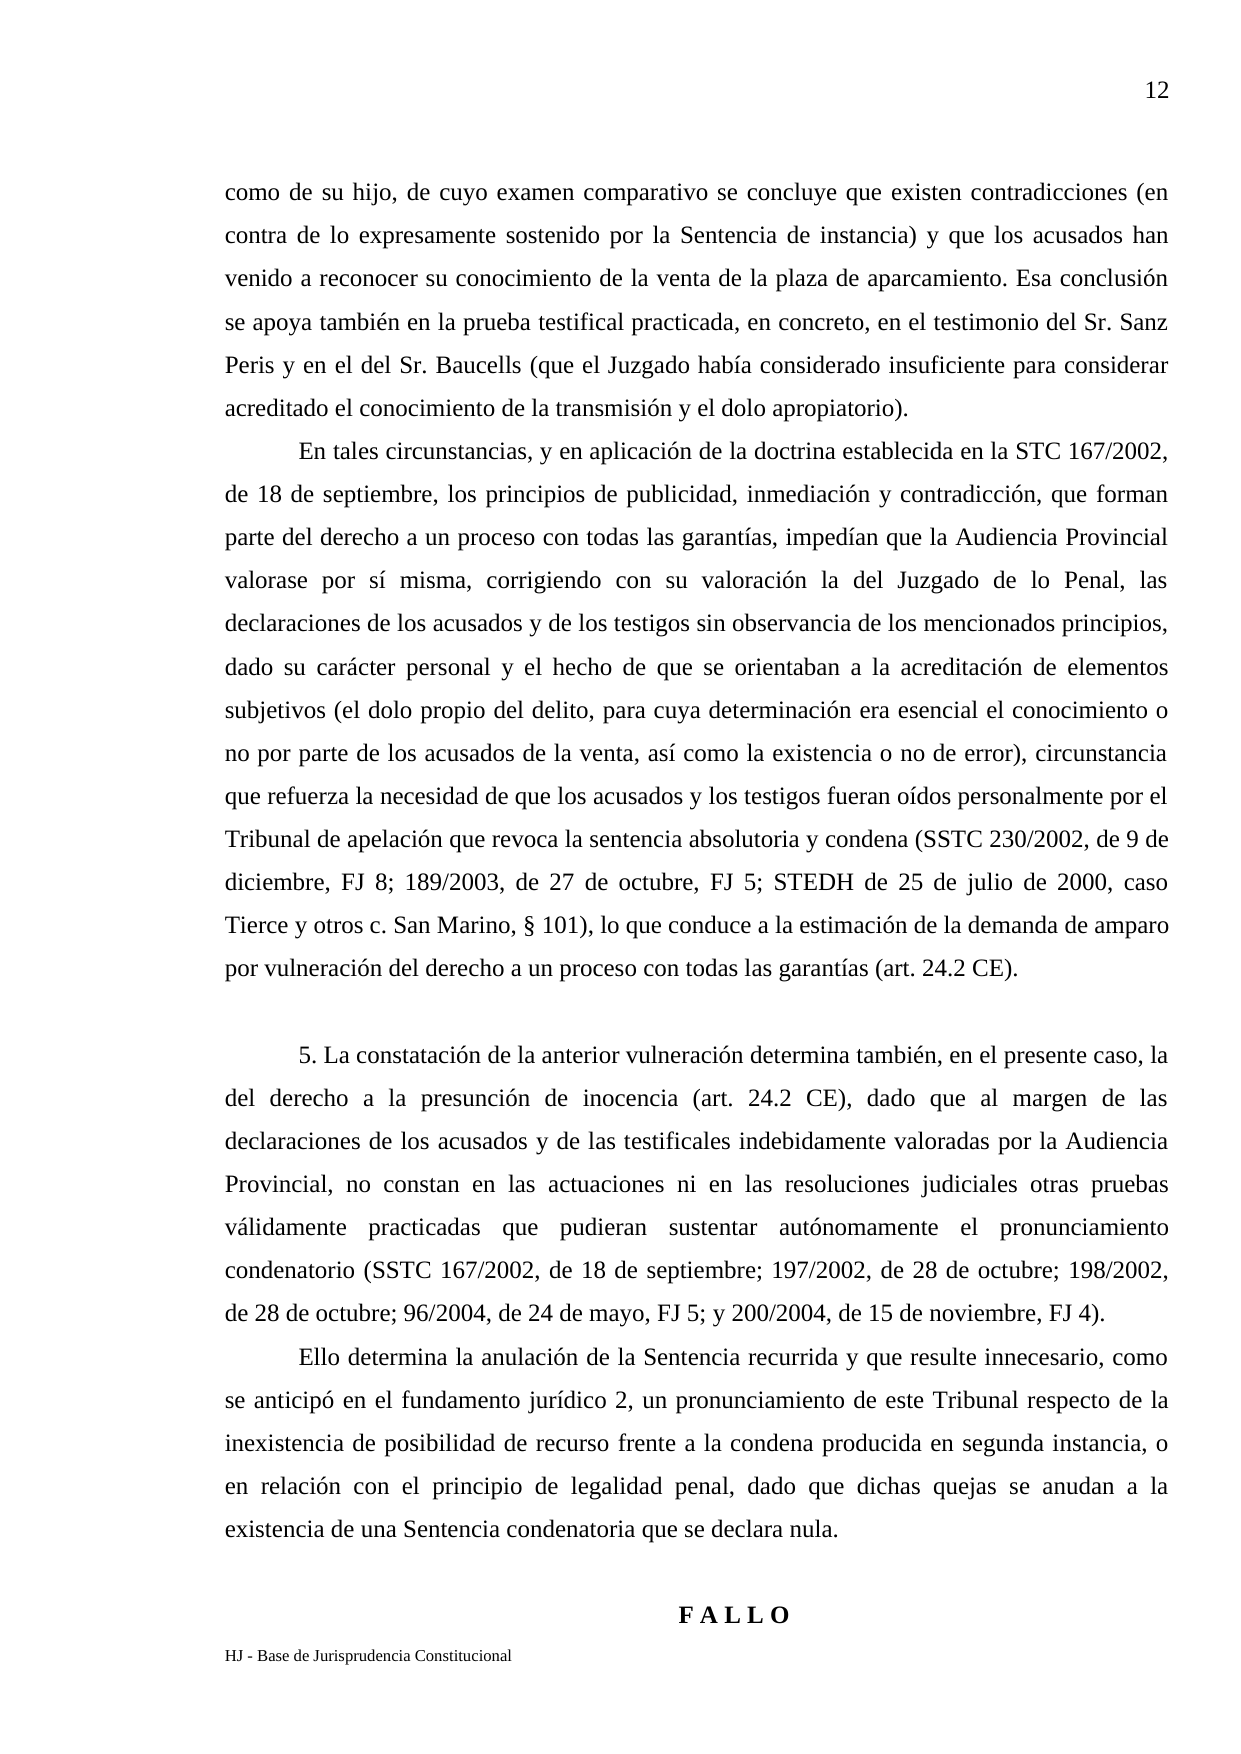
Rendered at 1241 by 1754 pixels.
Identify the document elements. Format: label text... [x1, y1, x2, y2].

subtitle F A L L O [224, 1600, 1169, 1629]
text Ello determina la anulación de la Sentencia recurrida y que resulte innecesario, como se anticipó en el fundamento jurídico 2, un pronunciamiento de este Tribunal respecto de la inexistencia de posibilidad de recurso frente a la condena producida en segunda instancia, o en relación con el principio de legalidad penal, dado que dichas quejas se anudan a la existencia de una Sentencia condenatoria que se declara nula. [224, 1342, 1169, 1543]
text 5. La constatación de la anterior vulneración determina también, en el presente caso, la del derecho a la presunción de inocencia (art. 24.2 CE), dado que al margen de las declaraciones de los acusados y de las testificales indebidamente valoradas por la Audiencia Provincial, no constan en las actuaciones ni en las resoluciones judiciales otras pruebas válidamente practicadas que pudieran sustentar autónomamente el pronunciamiento condenatorio (SSTC 167/2002, de 18 de septiembre; 197/2002, de 28 de octubre; 198/2002, de 28 de octubre; 96/2004, de 24 de mayo, FJ 5; y 200/2004, de 15 de noviembre, FJ 4). [224, 1040, 1169, 1327]
text En tales circunstancias, y en aplicación de la doctrina establecida en la STC 167/2002, de 18 de septiembre, los principios de publicidad, inmediación y contradicción, que forman parte del derecho a un proceso con todas las garantías, impedían que la Audiencia Provincial valorase por sí misma, corrigiendo con su valoración la del Juzgado de lo Penal, las declaraciones de los acusados y de los testigos sin observancia de los mencionados principios, dado su carácter personal y el hecho de que se orientaban a la acreditación de elementos subjetivos (el dolo propio del delito, para cuya determinación era esencial el conocimiento o no por parte de los acusados de la venta, así como la existencia o no de error), circunstancia que refuerza la necesidad de que los acusados y los testigos fueran oídos personalmente por el Tribunal de apelación que revoca la sentencia absolutoria y condena (SSTC 230/2002, de 9 de diciembre, FJ 8; 189/2003, de 27 de octubre, FJ 5; STEDH de 25 de julio de 2000, caso Tierce y otros c. San Marino, § 101), lo que conduce a la estimación de la demanda de amparo por vulneración del derecho a un proceso con todas las garantías (art. 24.2 CE). [224, 436, 1169, 982]
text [224, 177, 1169, 422]
